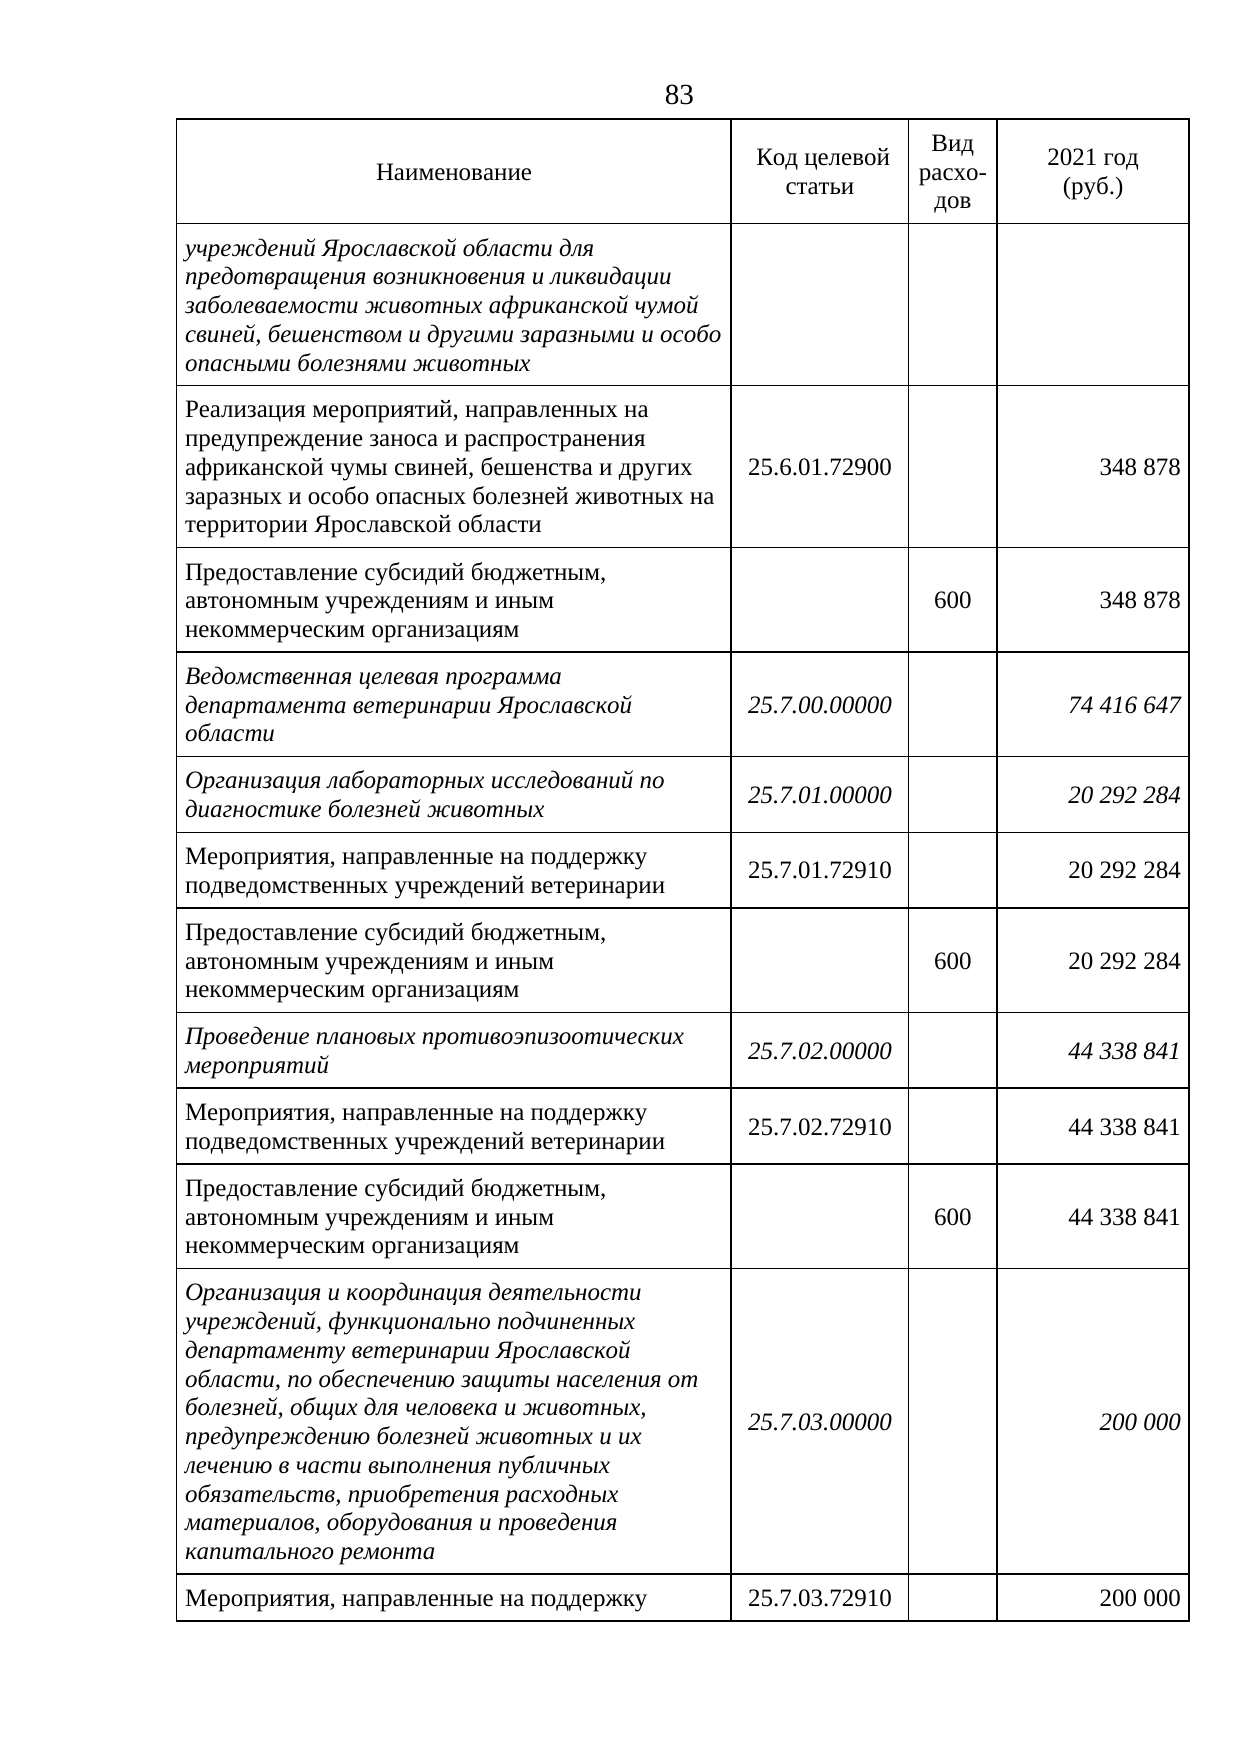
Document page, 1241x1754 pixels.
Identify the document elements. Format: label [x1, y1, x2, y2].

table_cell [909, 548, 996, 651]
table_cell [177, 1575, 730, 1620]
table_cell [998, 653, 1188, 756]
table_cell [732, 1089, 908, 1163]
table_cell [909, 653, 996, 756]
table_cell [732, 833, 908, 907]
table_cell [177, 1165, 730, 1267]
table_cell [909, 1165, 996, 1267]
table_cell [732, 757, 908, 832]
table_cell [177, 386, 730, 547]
table_header [909, 120, 996, 223]
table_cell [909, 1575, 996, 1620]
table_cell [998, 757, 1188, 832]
table_header [998, 120, 1188, 223]
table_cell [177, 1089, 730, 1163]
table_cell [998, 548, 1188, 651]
table_header [177, 120, 730, 223]
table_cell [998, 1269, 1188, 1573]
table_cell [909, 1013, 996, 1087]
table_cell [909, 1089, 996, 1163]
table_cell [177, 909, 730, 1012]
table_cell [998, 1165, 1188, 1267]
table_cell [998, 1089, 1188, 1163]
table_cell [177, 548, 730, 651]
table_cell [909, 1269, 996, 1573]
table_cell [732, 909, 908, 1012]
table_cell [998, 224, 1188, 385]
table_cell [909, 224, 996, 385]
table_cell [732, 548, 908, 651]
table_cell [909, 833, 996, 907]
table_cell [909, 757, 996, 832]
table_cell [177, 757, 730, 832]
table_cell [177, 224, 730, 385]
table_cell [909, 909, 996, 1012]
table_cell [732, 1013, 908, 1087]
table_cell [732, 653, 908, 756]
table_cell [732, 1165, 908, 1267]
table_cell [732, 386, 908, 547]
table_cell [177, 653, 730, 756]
table_header [732, 120, 908, 223]
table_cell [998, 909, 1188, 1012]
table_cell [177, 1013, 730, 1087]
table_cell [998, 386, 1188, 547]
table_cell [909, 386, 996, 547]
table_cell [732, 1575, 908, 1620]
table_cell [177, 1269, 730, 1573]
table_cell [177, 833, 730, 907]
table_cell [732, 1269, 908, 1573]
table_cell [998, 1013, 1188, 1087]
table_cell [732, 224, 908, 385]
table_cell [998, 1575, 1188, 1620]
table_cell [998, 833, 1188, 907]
